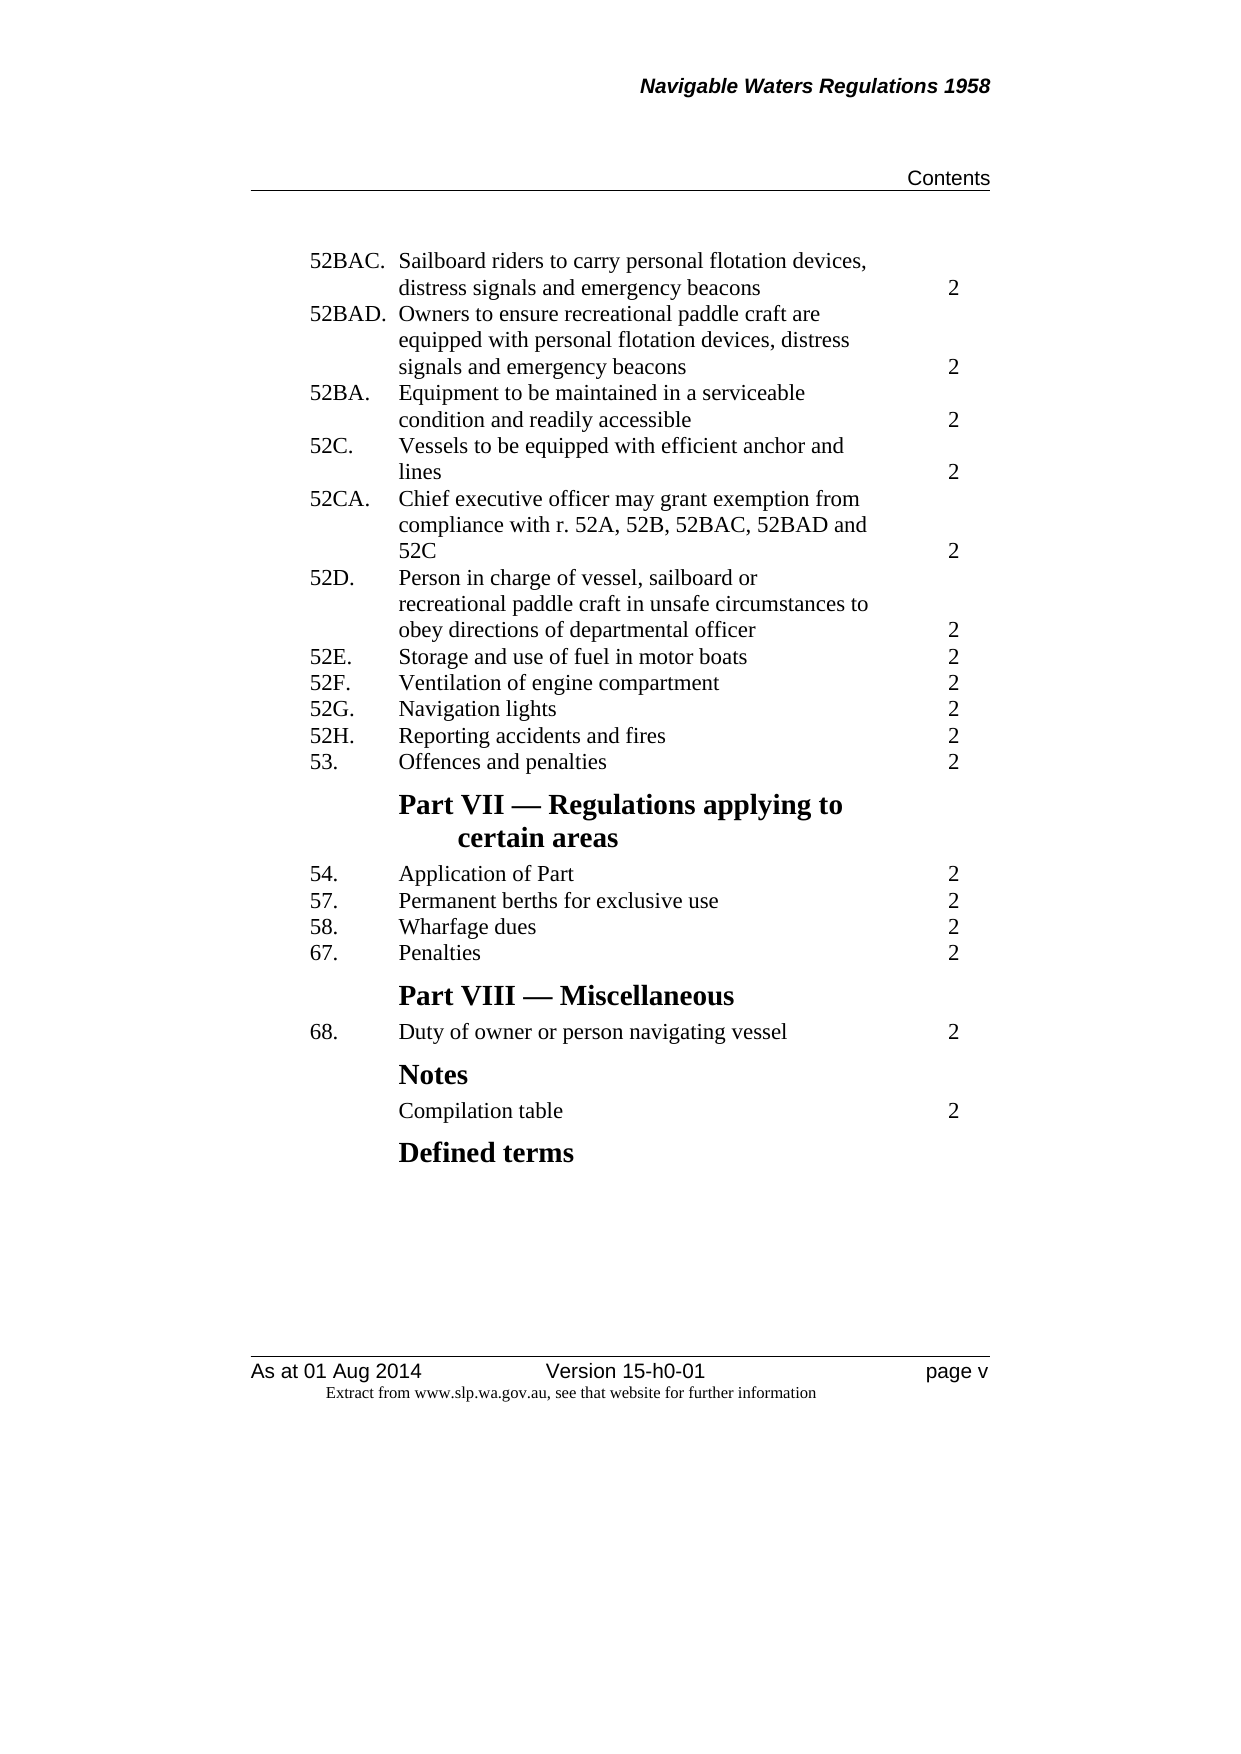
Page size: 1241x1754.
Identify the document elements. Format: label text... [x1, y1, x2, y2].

text 52G. Navigation lights 2 [309, 696, 872, 722]
text 52F. Ventilation of engine compartment 2 [309, 669, 872, 696]
text 53. Offences and penalties 2 [309, 748, 872, 774]
text Defined terms [398, 1136, 872, 1169]
text 52C. Vessels to be equipped with efficient anchor and lines 2 [309, 432, 872, 485]
text Compilation table 2 [309, 1097, 872, 1123]
text Part VIII — Miscellaneous [398, 978, 872, 1012]
text 58. Wharfage dues 2 [309, 913, 872, 939]
text 57. Permanent berths for exclusive use 2 [309, 887, 872, 913]
text 52BAC. Sailboard riders to carry personal flotation devices, distress signals and emergency beacons 2 [309, 247, 872, 300]
text 52BAD. Owners to ensure recreational paddle craft are equipped with personal flotation devices, distress signals and emergency beacons 2 [309, 300, 872, 379]
text 52H. Reporting accidents and fires 2 [309, 722, 872, 748]
text 67. Penalties 2 [309, 939, 872, 966]
text Part VII — Regulations applying to certain areas [398, 787, 872, 854]
text Notes [398, 1057, 872, 1091]
text 52CA. Chief executive officer may grant exemption from compliance with r. 52A, 52B, 52BAC, 52BAD and 52C 2 [309, 485, 872, 564]
text 54. Application of Part 2 [309, 860, 872, 887]
text 52BA. Equipment to be maintained in a serviceable condition and readily accessible 2 [309, 379, 872, 432]
text 52E. Storage and use of fuel in motor boats 2 [309, 643, 872, 669]
text 68. Duty of owner or person navigating vessel 2 [309, 1018, 872, 1044]
text 52D. Person in charge of vessel, sailboard or recreational paddle craft in unsafe circumstances to obey directions of departmental officer 2 [309, 564, 872, 643]
